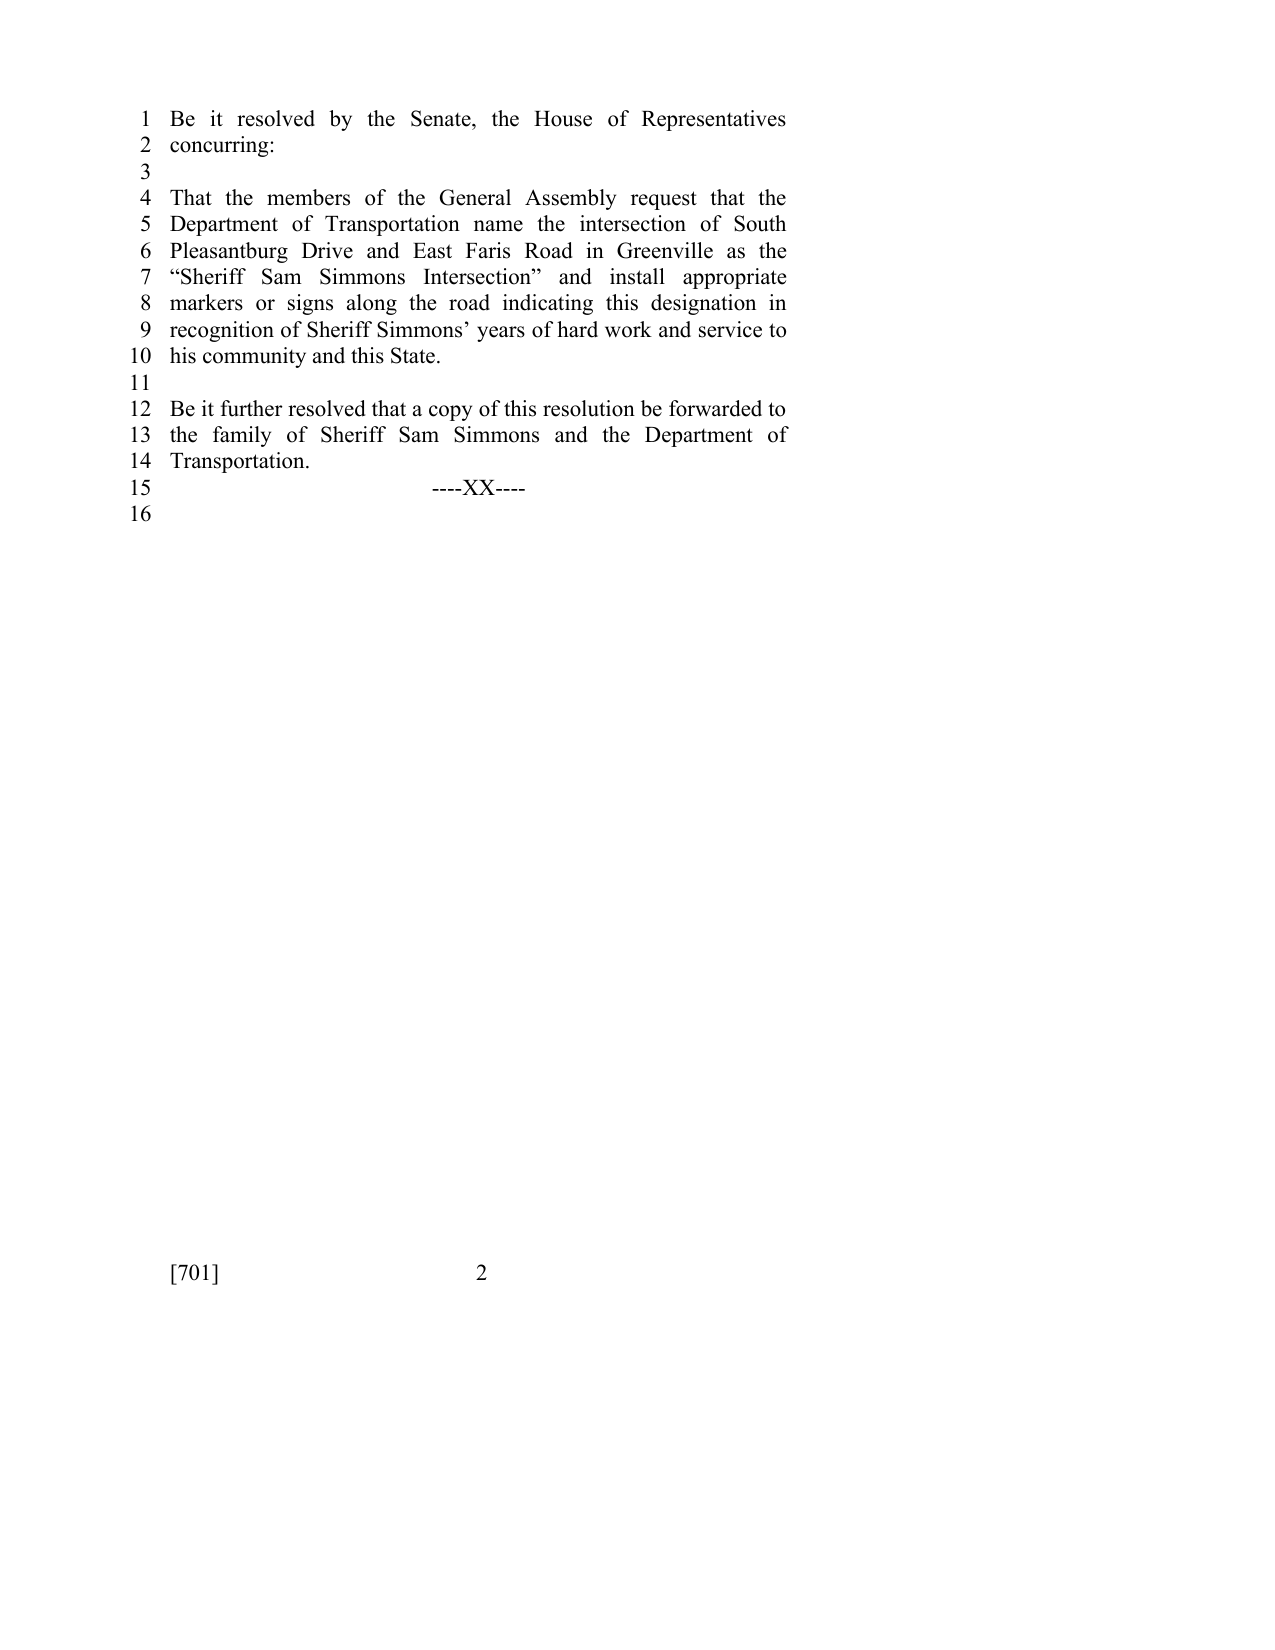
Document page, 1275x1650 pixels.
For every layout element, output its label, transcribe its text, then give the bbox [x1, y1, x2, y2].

text That the members of the General Assembly request that the Department of Transportation name the intersection of South Pleasantburg Drive and East Faris Road in Greenville as the “Sheriff Sam Simmons Intersection” and install appropriate markers or signs along the road indicating this designation in recognition of Sheriff Simmons’ years of hard work and service to his community and this State. [169, 184, 787, 368]
text Be it resolved by the Senate, the House of Representatives concurring: [169, 105, 787, 158]
text ----XX---- [169, 474, 787, 500]
text Be it further resolved that a copy of this resolution be forwarded to the family of Sheriff Sam Simmons and the Department of Transportation. [169, 395, 787, 474]
